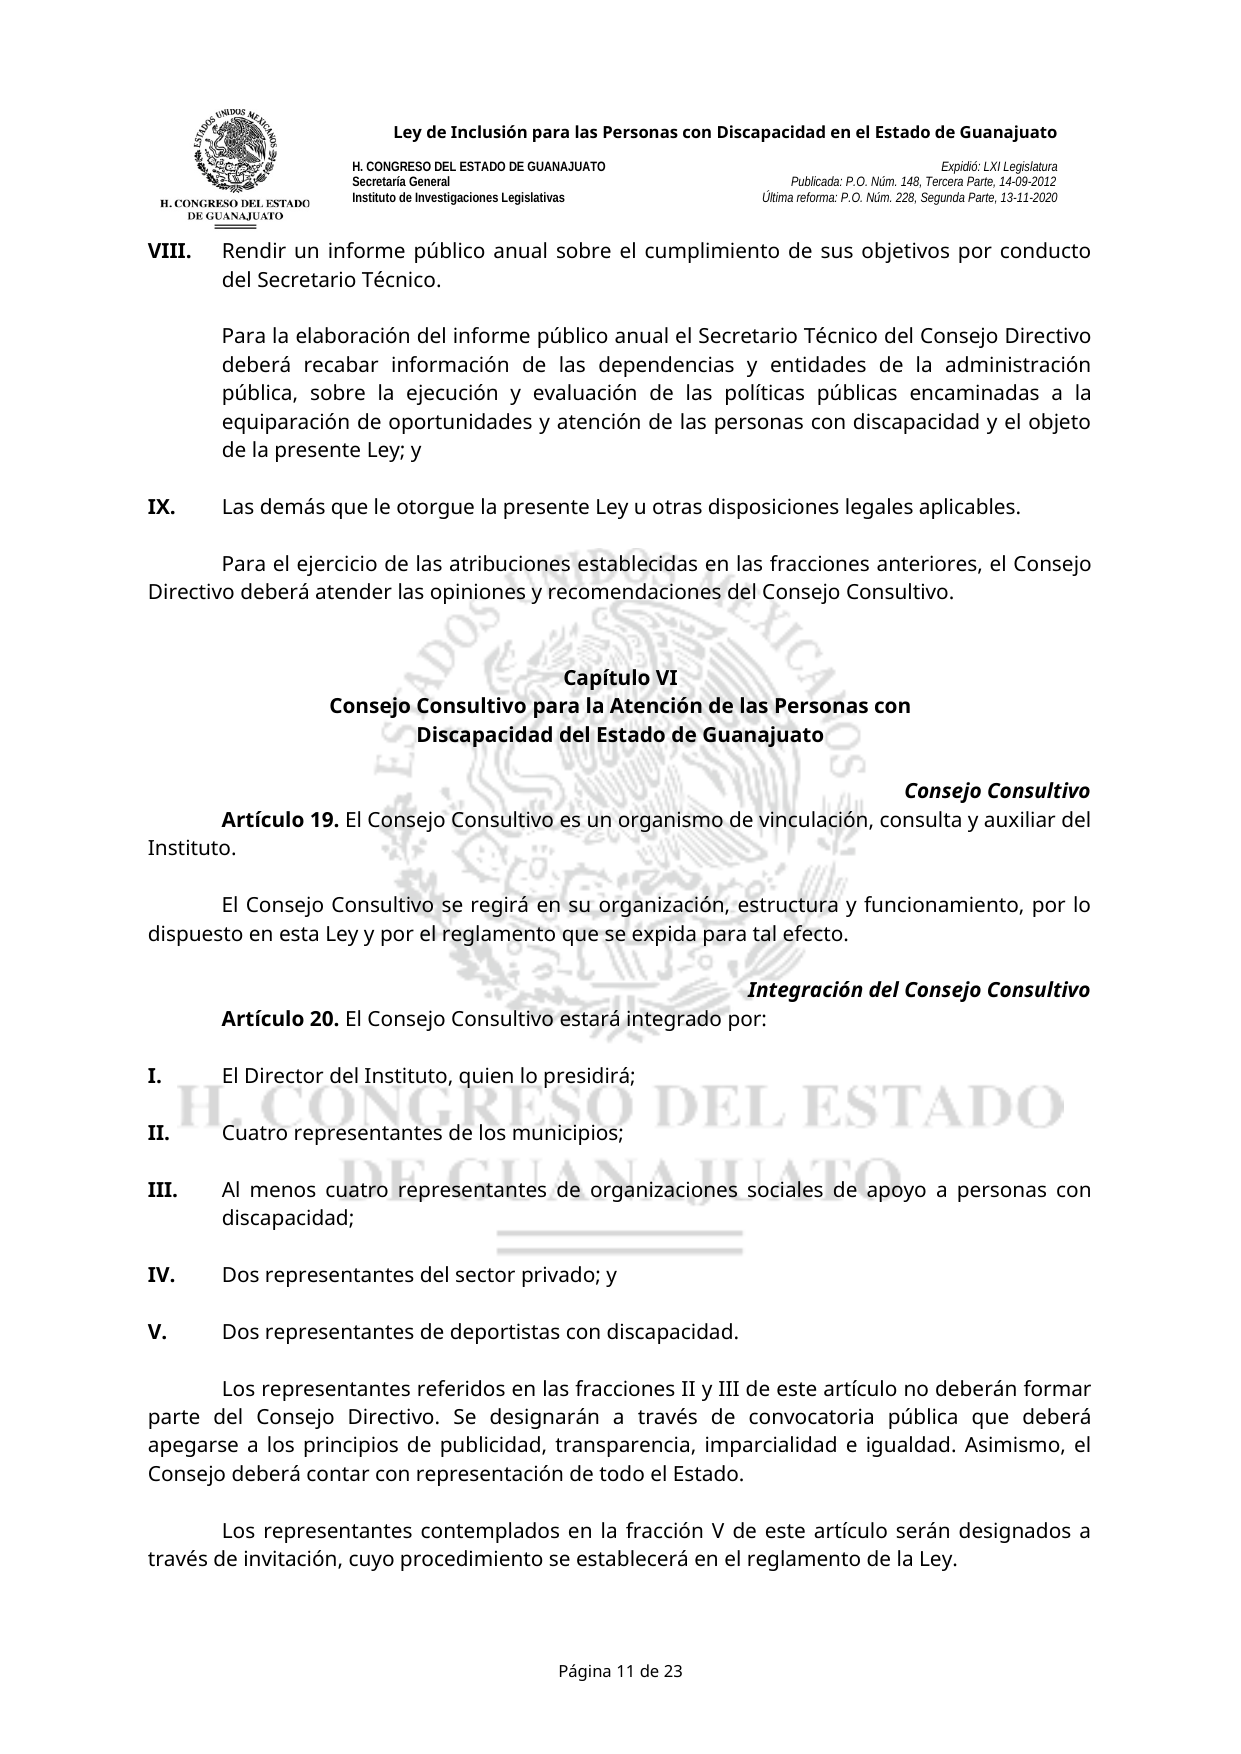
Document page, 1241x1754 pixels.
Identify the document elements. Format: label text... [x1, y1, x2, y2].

text El Consejo Consultivo se regirá en su organización, estructura y funcionamiento, por lo dispuesto en esta Ley y por el reglamento que se expida para tal efecto. [148, 890, 1093, 947]
text Consejo Consultivo para la Atención de las Personas con [148, 691, 1093, 720]
text II. Cuatro representantes de los municipios; [148, 1118, 1093, 1146]
text I. El Director del Instituto, quien lo presidirá; [148, 1061, 1093, 1089]
text Para la elaboración del informe público anual el Secretario Técnico del Consejo Directivo deberá recabar información de las dependencias y entidades de la administración pública, sobre la ejecución y evaluación de las políticas públicas encaminadas a la equiparación de oportunidades y atención de las personas con discapacidad y el objeto de la presente Ley; y [221, 322, 1093, 464]
text Artículo 20. El Consejo Consultivo estará integrado por: [148, 1004, 1093, 1032]
text Integración del Consejo Consultivo [148, 976, 1093, 1004]
text Artículo 19. El Consejo Consultivo es un organismo de vinculación, consulta y auxiliar del Instituto. [148, 805, 1093, 862]
text III. Al menos cuatro representantes de organizaciones sociales de apoyo a personas con discapacidad; [148, 1175, 1093, 1232]
text Para el ejercicio de las atribuciones establecidas en las fracciones anteriores, el Consejo Directivo deberá atender las opiniones y recomendaciones del Consejo Consultivo. [148, 549, 1093, 606]
picture [160, 109, 310, 235]
text VIII. Rendir un informe público anual sobre el cumplimiento de sus objetivos por conducto del Secretario Técnico. [148, 236, 1093, 293]
text Consejo Consultivo [148, 777, 1093, 805]
text IV. Dos representantes del sector privado; y [148, 1260, 1093, 1288]
text Discapacidad del Estado de Guanajuato [148, 720, 1093, 748]
text Los representantes referidos en las fracciones II y III de este artículo no deberán formar parte del Consejo Directivo. Se designarán a través de convocatoria pública que deberá apegarse a los principios de publicidad, transparencia, imparcialidad e igualdad. Asimismo, el Consejo deberá contar con representación de todo el Estado. [148, 1374, 1093, 1487]
text Capítulo VI [148, 663, 1093, 691]
text IX. Las demás que le otorgue la presente Ley u otras disposiciones legales aplicables. [148, 492, 1093, 521]
text V. Dos representantes de deportistas con discapacidad. [148, 1317, 1093, 1345]
text Los representantes contemplados en la fracción V de este artículo serán designados a través de invitación, cuyo procedimiento se establecerá en el reglamento de la Ley. [148, 1516, 1093, 1573]
